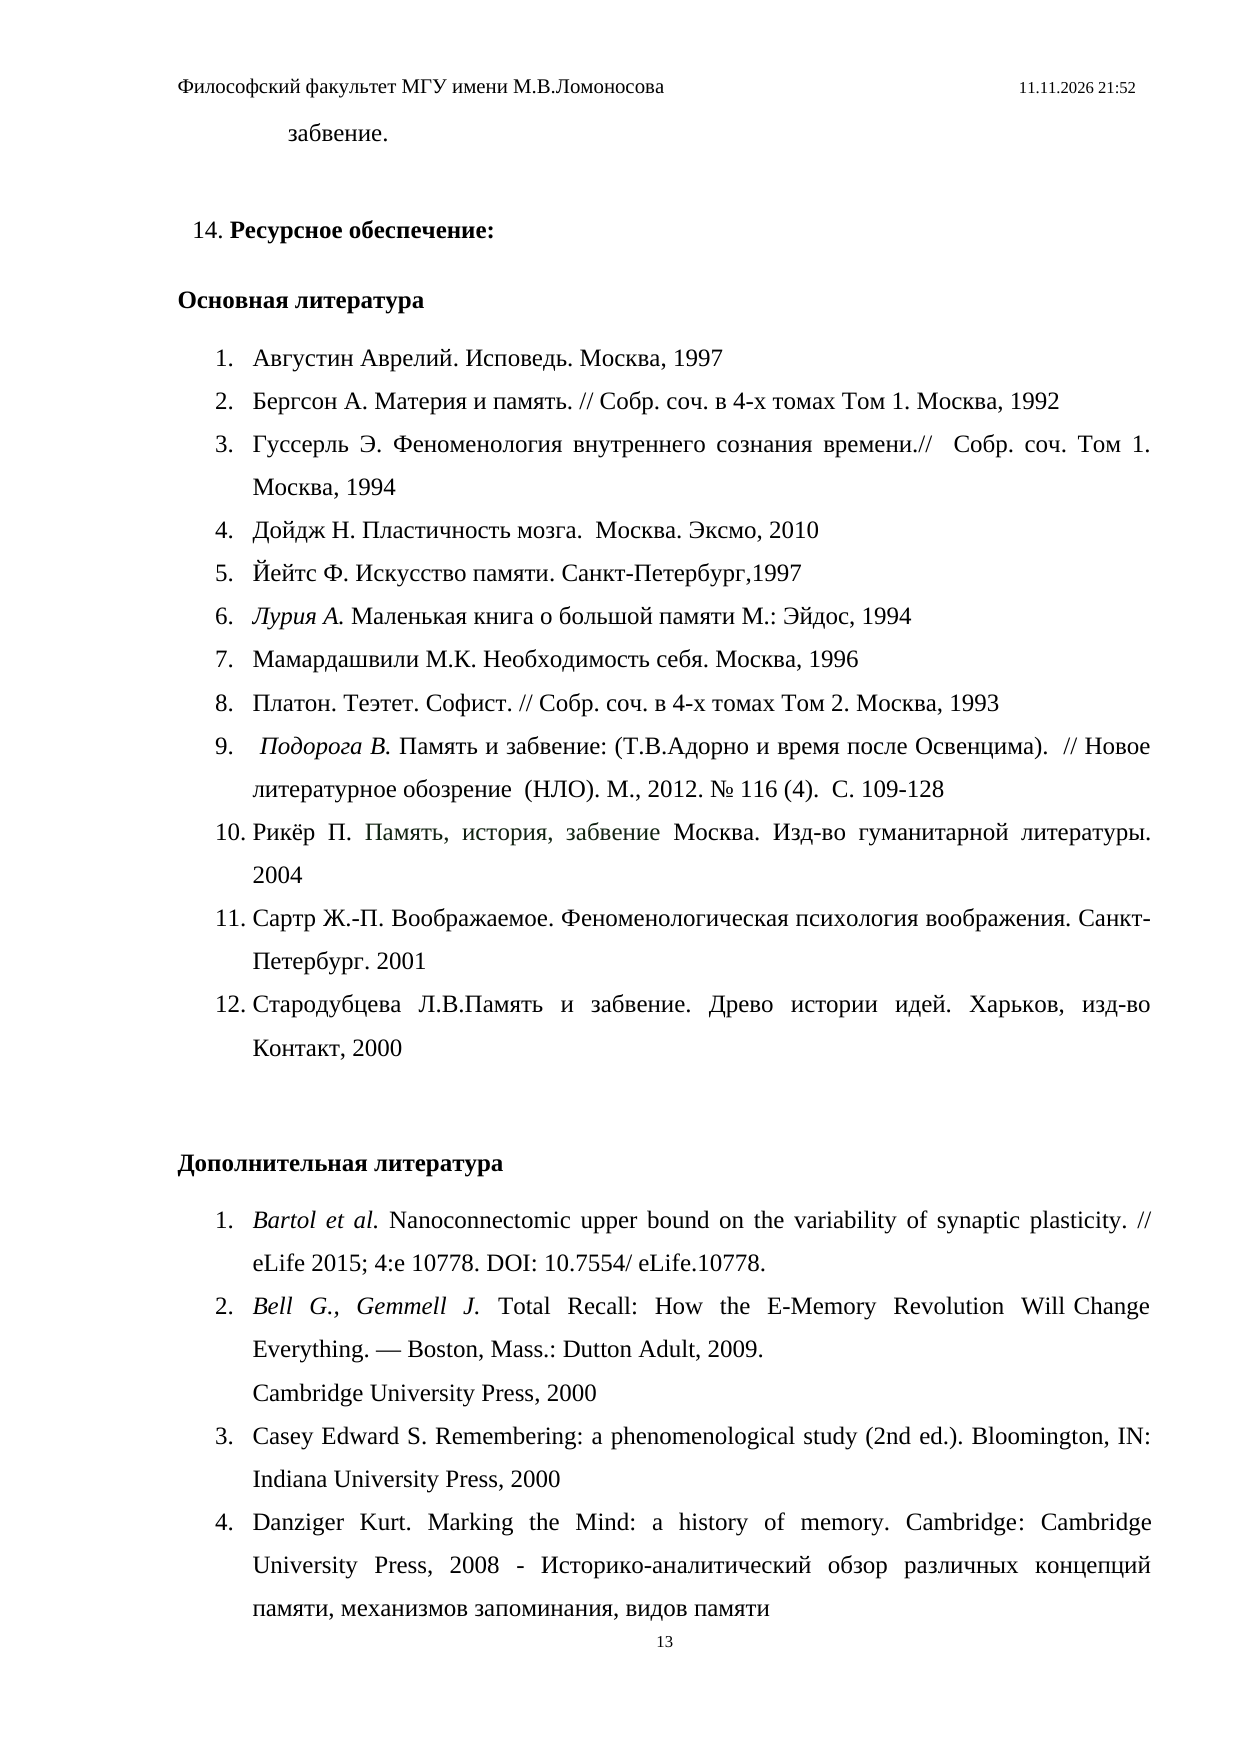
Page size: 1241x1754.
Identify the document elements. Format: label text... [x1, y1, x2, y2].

list Гуссерль Э. Феноменология внутреннего сознания времени.// Собр. соч. Том 1. Москва, 1994 [215, 429, 1152, 501]
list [250, 118, 1152, 147]
list Августин Аврелий. Исповедь. Москва, 1997 [215, 343, 1152, 371]
list Лурия А. Маленькая книга о большой памяти М.: Эйдос, 1994 [215, 601, 1152, 630]
text Основная литература [177, 285, 1152, 314]
list Рикёр П. Память, история, забвение Москва. Изд-во гуманитарной литературы. 2004 [215, 817, 1152, 889]
list Danziger Kurt. Marking the Mind: a history of memory. Cambridge: Cambridge University Press, 2008 - Историко-аналитический обзор различных концепций памяти, механизмов запоминания, видов памяти [215, 1507, 1152, 1622]
list Стародубцева Л.В.Память и забвение. Древо истории идей. Харьков, изд-во Контакт, 2000 [215, 989, 1152, 1061]
list Дойдж Н. Пластичность мозга. Москва. Эксмо, 2010 [215, 515, 1152, 544]
subtitle Ресурсное обеспечение: [192, 215, 1152, 244]
list Йейтс Ф. Искусство памяти. Санкт-Петербург,1997 [215, 558, 1152, 587]
list Bartol et al. Nanoconnectomic upper bound on the variability of synaptic plasticity. // eLife 2015; 4:e 10778. DOI: 10.7554/ eLife.10778. [215, 1205, 1152, 1277]
list Cambridge University Press, 2000 [252, 1378, 1152, 1406]
list Подорога В. Память и забвение: (Т.В.Адорно и время после Освенцима). // Новое литературное обозрение (НЛО). М., 2012. № 116 (4). С. 109-128 [215, 731, 1152, 803]
list Платон. Теэтет. Софист. // Собр. соч. в 4-х томах Том 2. Москва, 1993 [215, 688, 1152, 716]
list Мамардашвили М.К. Необходимость себя. Москва, 1996 [215, 644, 1152, 673]
list Сартр Ж.-П. Воображаемое. Феноменологическая психология воображения. Санкт-Петербург. 2001 [215, 903, 1152, 975]
list Casey Edward S. Remembering: a phenomenological study (2nd ed.). Bloomington, IN: Indiana University Press, 2000 [215, 1421, 1152, 1493]
list Бергсон А. Материя и память. // Собр. соч. в 4-х томах Том 1. Москва, 1992 [215, 386, 1152, 414]
text Дополнительная литература [177, 1148, 1152, 1176]
list Bell G., Gemmell J. Total Recall: How the E-Memory Revolution Will Change Everything. — Boston, Mass.: Dutton Adult, 2009. [215, 1291, 1152, 1363]
